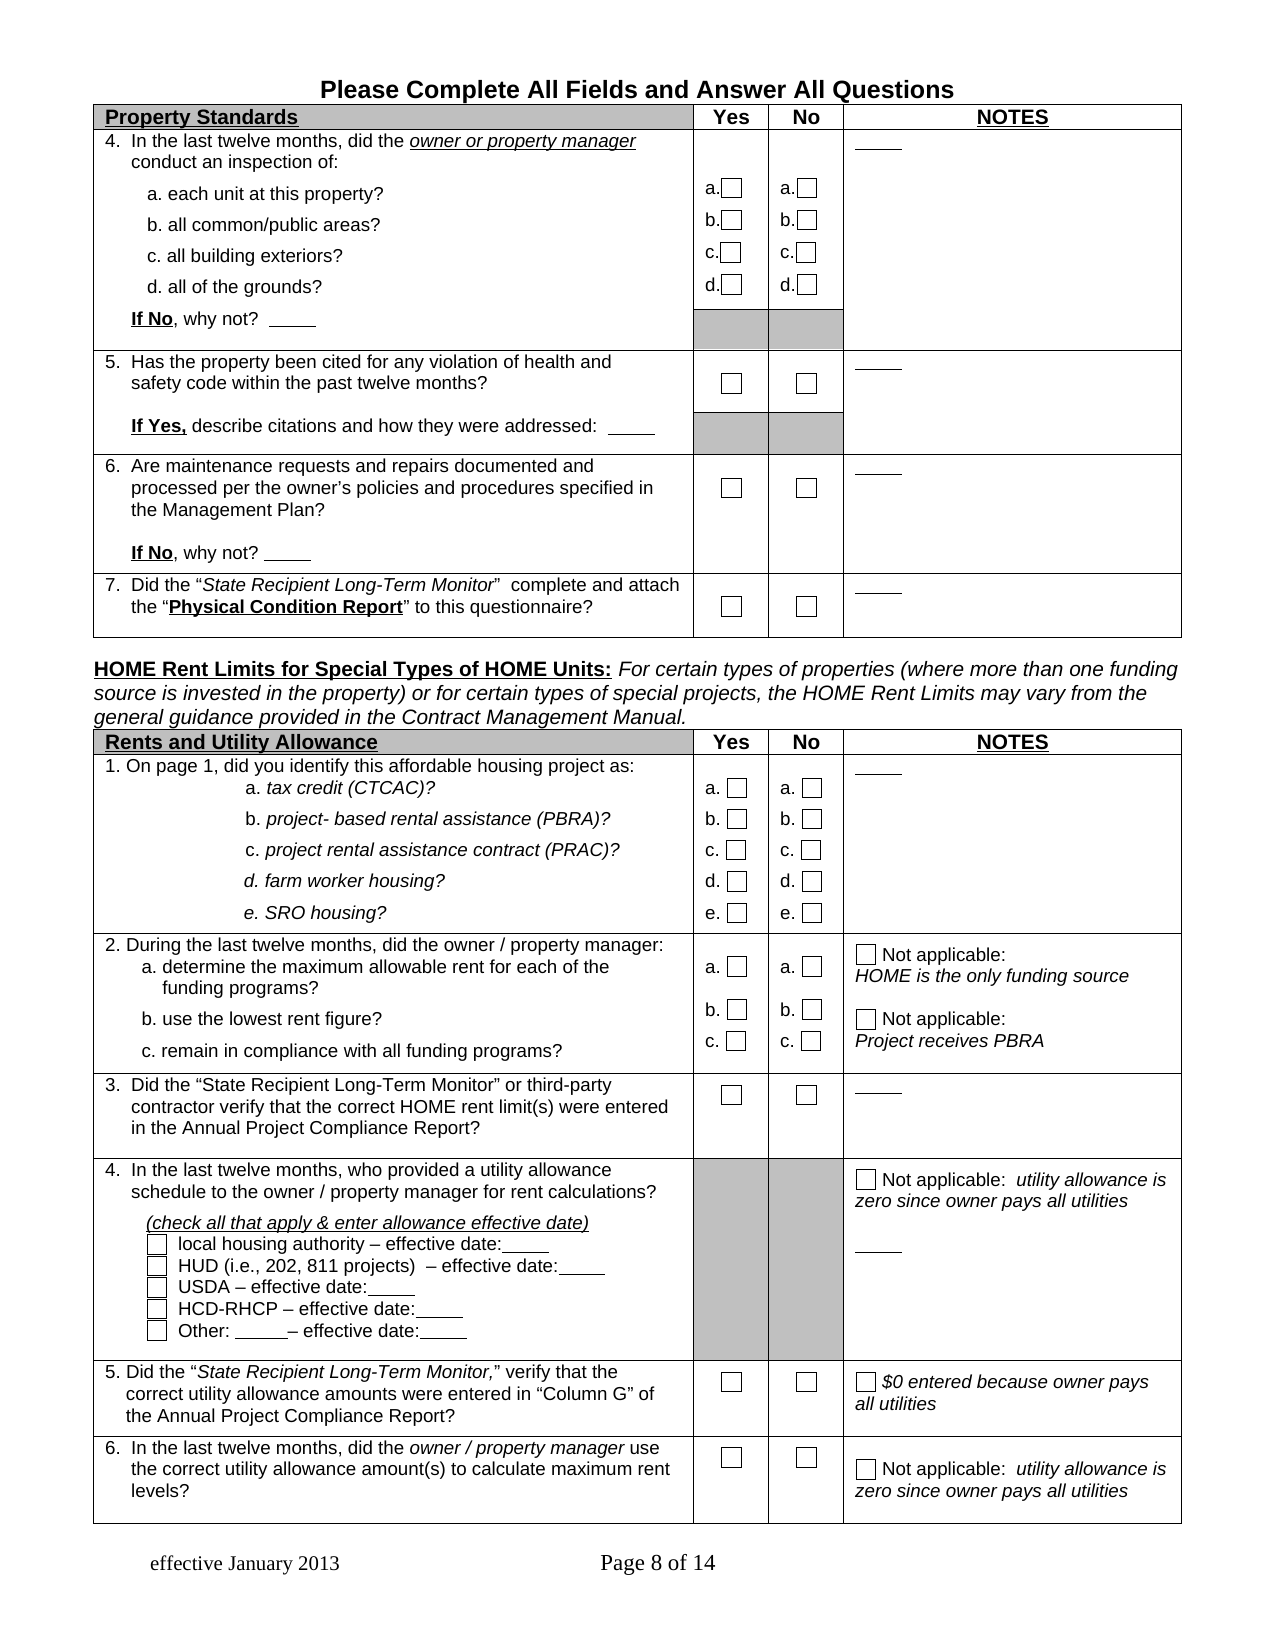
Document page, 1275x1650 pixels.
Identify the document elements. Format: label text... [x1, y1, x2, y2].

table_cell 6. Are maintenance requests and repairs documented and processed per the owner’s policies and procedures specified in the Management Plan? If No, why not? [94, 455, 693, 573]
table_cell [769, 1361, 843, 1436]
table_cell [694, 1361, 768, 1436]
table_header Rents and Utility Allowance [94, 730, 693, 754]
table_cell a. b. c. d. e. [769, 755, 843, 933]
table_cell [769, 413, 843, 454]
table_cell [769, 351, 843, 412]
table_cell 5. Has the property been cited for any violation of health and safety code within the past twelve months? If Yes, describe citations and how they were addressed: [94, 351, 693, 454]
text HOME Rent Limits for Special Types of HOME Units: For certain types of properties (where more than one funding source is invested in the property) or for certain types of special projects, the HOME Rent Limits may vary from the general guidance provided in the Contract Management Manual. [94, 657, 1181, 729]
table_cell a. b. c. [769, 934, 843, 1073]
table_cell [694, 310, 768, 349]
table_cell [769, 1159, 843, 1360]
table_cell No [769, 105, 843, 129]
table_cell [844, 1074, 1181, 1158]
table_cell a. b. c. d. [694, 130, 768, 309]
table_cell Not applicable: utility allowance is zero since owner pays all utilities [844, 1159, 1181, 1360]
table_cell $0 entered because owner pays all utilities [844, 1361, 1181, 1436]
table_cell Yes [694, 105, 768, 129]
table_header NOTES [844, 730, 1181, 754]
table_cell [694, 1159, 768, 1360]
table_cell [694, 413, 768, 454]
table_cell a. b. c. d. e. [694, 755, 768, 933]
table_cell a. b. c. [694, 934, 768, 1073]
table_cell [769, 574, 843, 637]
table_cell 6. In the last twelve months, did the owner / property manager use the correct utility allowance amount(s) to calculate maximum rent levels? [94, 1437, 693, 1523]
table_cell [694, 1074, 768, 1158]
table_cell Not applicable: utility allowance is zero since owner pays all utilities [844, 1437, 1181, 1523]
table_cell 3. Did the “State Recipient Long-Term Monitor” or third-party contractor verify that the correct HOME rent limit(s) were entered in the Annual Project Compliance Report? [94, 1074, 693, 1158]
table_cell [694, 351, 768, 412]
table_header No [769, 730, 843, 754]
table_cell [769, 1074, 843, 1158]
table_cell 5. Did the “State Recipient Long-Term Monitor,” verify that the correct utility allowance amounts were entered in “Column G” of the Annual Project Compliance Report? [94, 1361, 693, 1436]
table_cell [844, 755, 1181, 933]
table_cell 4. In the last twelve months, did the owner or property manager conduct an inspection of: a. each unit at this property? b. all common/public areas? c. all building exteriors? d. all of the grounds? If No, why not? [94, 130, 693, 349]
table_cell a. b. c. d. [769, 130, 843, 309]
table_cell 4. In the last twelve months, who provided a utility allowance schedule to the owner / property manager for rent calculations? (check all that apply & enter allowance effective date) local housing authority – effective date: HUD (i.e., 202, 811 projects) – effective date: USDA – effective date: HCD-RHCP – effective date: Other: – effective date: [94, 1159, 693, 1360]
table_cell [769, 310, 843, 349]
table_cell [844, 574, 1181, 637]
table_cell [769, 1437, 843, 1523]
table_cell [694, 574, 768, 637]
table_cell Not applicable: HOME is the only funding source Not applicable: Project receives PBRA [844, 934, 1181, 1073]
table_cell [769, 455, 843, 573]
table_cell 2. During the last twelve months, did the owner / property manager: a. determine the maximum allowable rent for each of the funding programs? b. use the lowest rent figure? c. remain in compliance with all funding programs? [94, 934, 693, 1073]
table_header Yes [694, 730, 768, 754]
table_cell 7. Did the “State Recipient Long-Term Monitor” complete and attach the “Physical Condition Report” to this questionnaire? [94, 574, 693, 637]
table_cell [844, 351, 1181, 454]
table_cell [844, 130, 1181, 349]
table_cell Property Standards [94, 105, 693, 129]
table_cell 1. On page 1, did you identify this affordable housing project as: a. tax credit (CTCAC)? b. project- based rental assistance (PBRA)? c. project rental assistance contract (PRAC)? d. farm worker housing? e. SRO housing? [94, 755, 693, 933]
table_cell NOTES [844, 105, 1181, 129]
table_cell [694, 1437, 768, 1523]
table_cell [694, 455, 768, 573]
table_cell [844, 455, 1181, 573]
